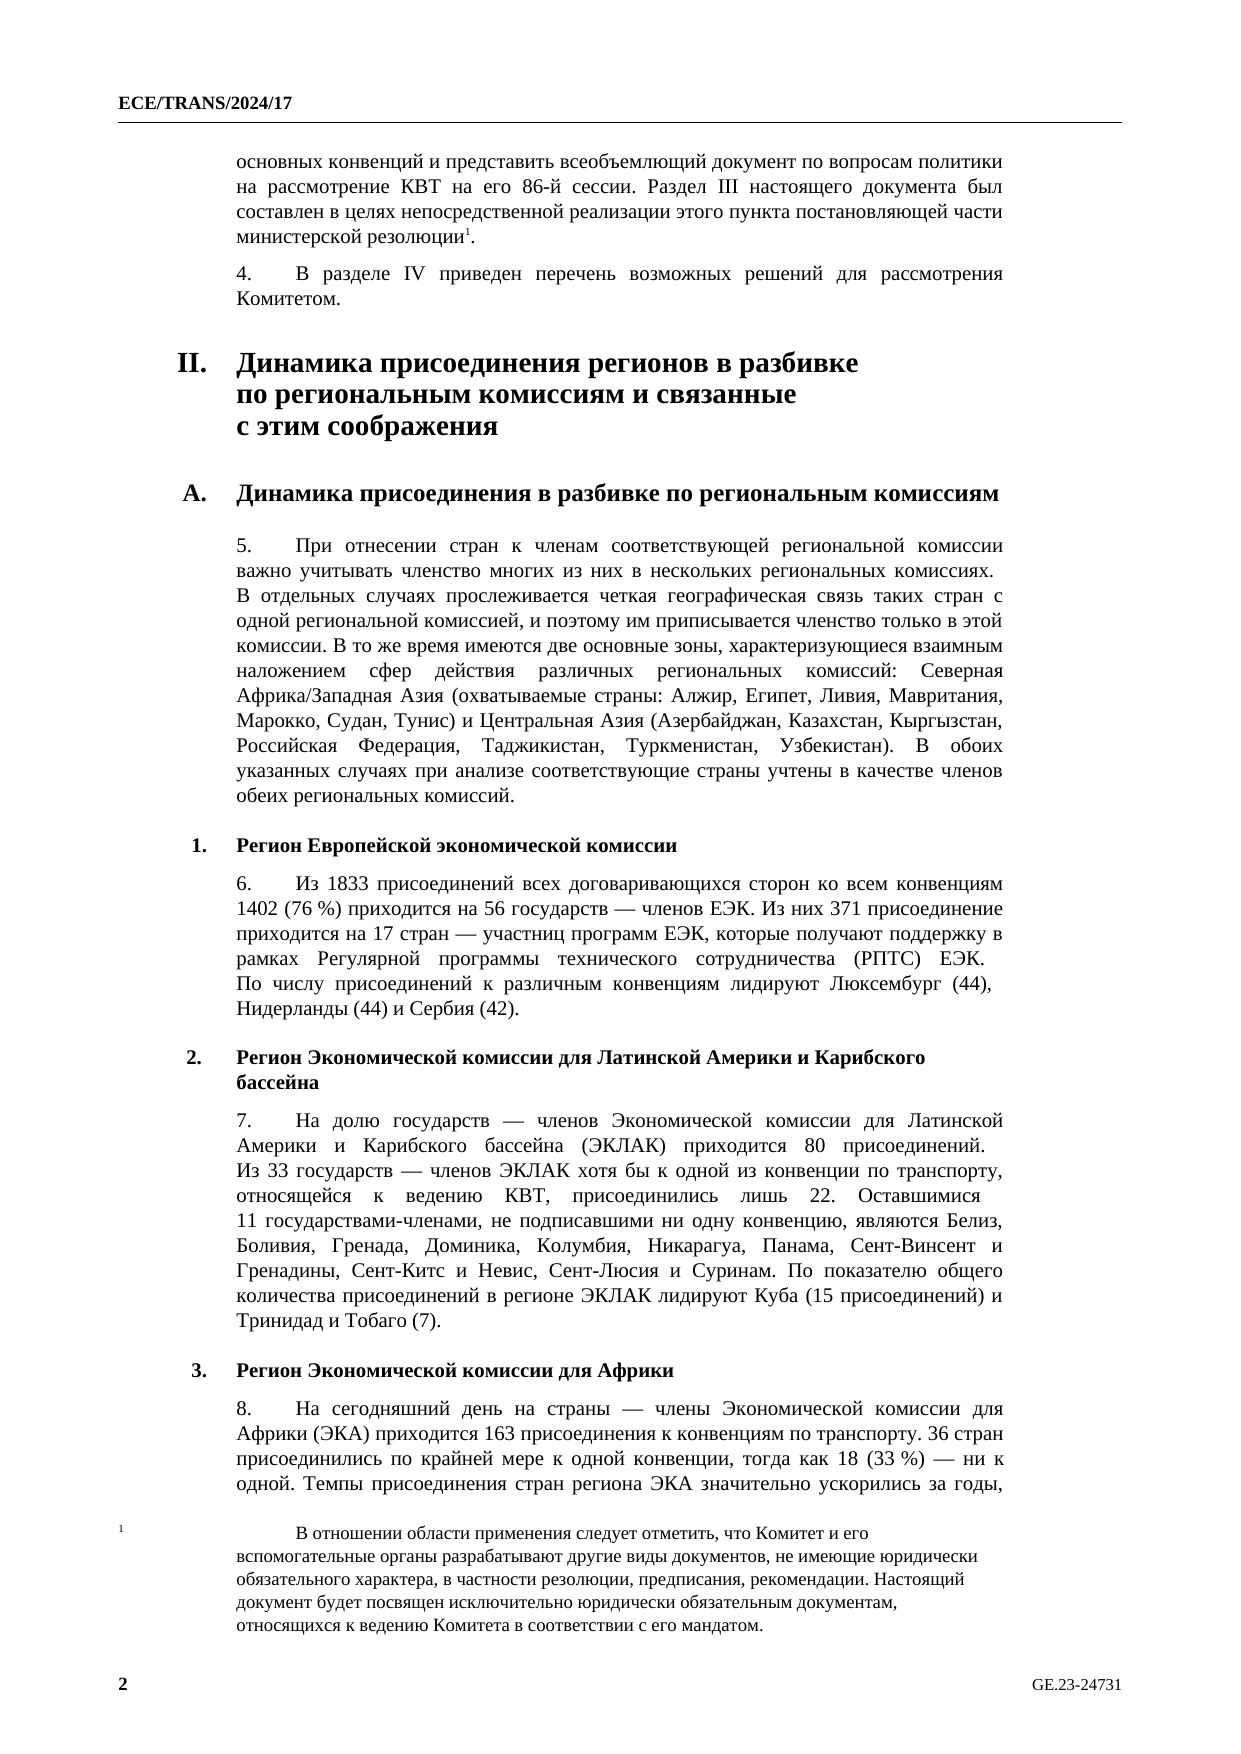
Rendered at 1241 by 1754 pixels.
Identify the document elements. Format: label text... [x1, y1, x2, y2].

text 3. Регион Экономической комиссии для Африки [118, 1357, 1004, 1382]
text 6. Из 1833 присоединений всех договаривающихся сторон ко всем конвенциям 1402 (76 %) приходится на 56 государств — членов ЕЭК. Из них 371 присоединение приходится на 17 стран — участниц программ ЕЭК, которые получают поддержку в рамках Регулярной программы технического сотрудничества (РПТС) ЕЭК. По числу присоединений к различным конвенциям лидируют Люксембург (44), Нидерланды (44) и Сербия (42). [236, 869, 1004, 1019]
text 5. При отнесении стран к членам соответствующей региональной комиссии важно учитывать членство многих из них в нескольких региональных комиссиях. В отдельных случаях прослеживается четкая географическая связь таких стран с одной региональной комиссией, и поэтому им приписывается членство только в этой комиссии. В то же время имеются две основные зоны, характеризующиеся взаимным наложением сфер действия различных региональных комиссий: Северная Африка/Западная Азия (охватываемые страны: Алжир, Египет, Ливия, Мавритания, Марокко, Судан, Тунис) и Центральная Азия (Азербайджан, Казахстан, Кыргызстан, Российская Федерация, Таджикистан, Туркменистан, Узбекистан). В обоих указанных случаях при анализе соответствующие страны учтены в качестве членов обеих региональных комиссий. [236, 532, 1004, 807]
text A. Динамика присоединения в разбивке по региональным комиссиям [118, 479, 1004, 507]
text 2. Регион Экономической комиссии для Латинской Америки и Карибского бассейна [118, 1044, 1004, 1094]
text 1. Регион Европейской экономической комиссии [118, 832, 1004, 857]
text II. Динамика присоединения регионов в разбивке по региональным комиссиям и связанные с этим соображения [118, 348, 1004, 441]
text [236, 148, 1004, 248]
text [236, 1394, 1004, 1494]
text 4. В разделе IV приведен перечень возможных решений для рассмотрения Комитетом. [236, 260, 1004, 310]
text 7. На долю государств — членов Экономической комиссии для Латинской Америки и Карибского бассейна (ЭКЛАК) приходится 80 присоединений. Из 33 государств — членов ЭКЛАК хотя бы к одной из конвенции по транспорту, относящейся к ведению КВТ, присоединились лишь 22. Оставшимися 11 государствами-членами, не подписавшими ни одну конвенцию, являются Белиз, Боливия, Гренада, Доминика, Колумбия, Никарагуа, Панама, Сент-Винсент и Гренадины, Сент-Китс и Невис, Сент-Люсия и Суринам. По показателю общего количества присоединений в регионе ЭКЛАК лидируют Куба (15 присоединений) и Тринидад и Тобаго (7). [236, 1107, 1004, 1332]
